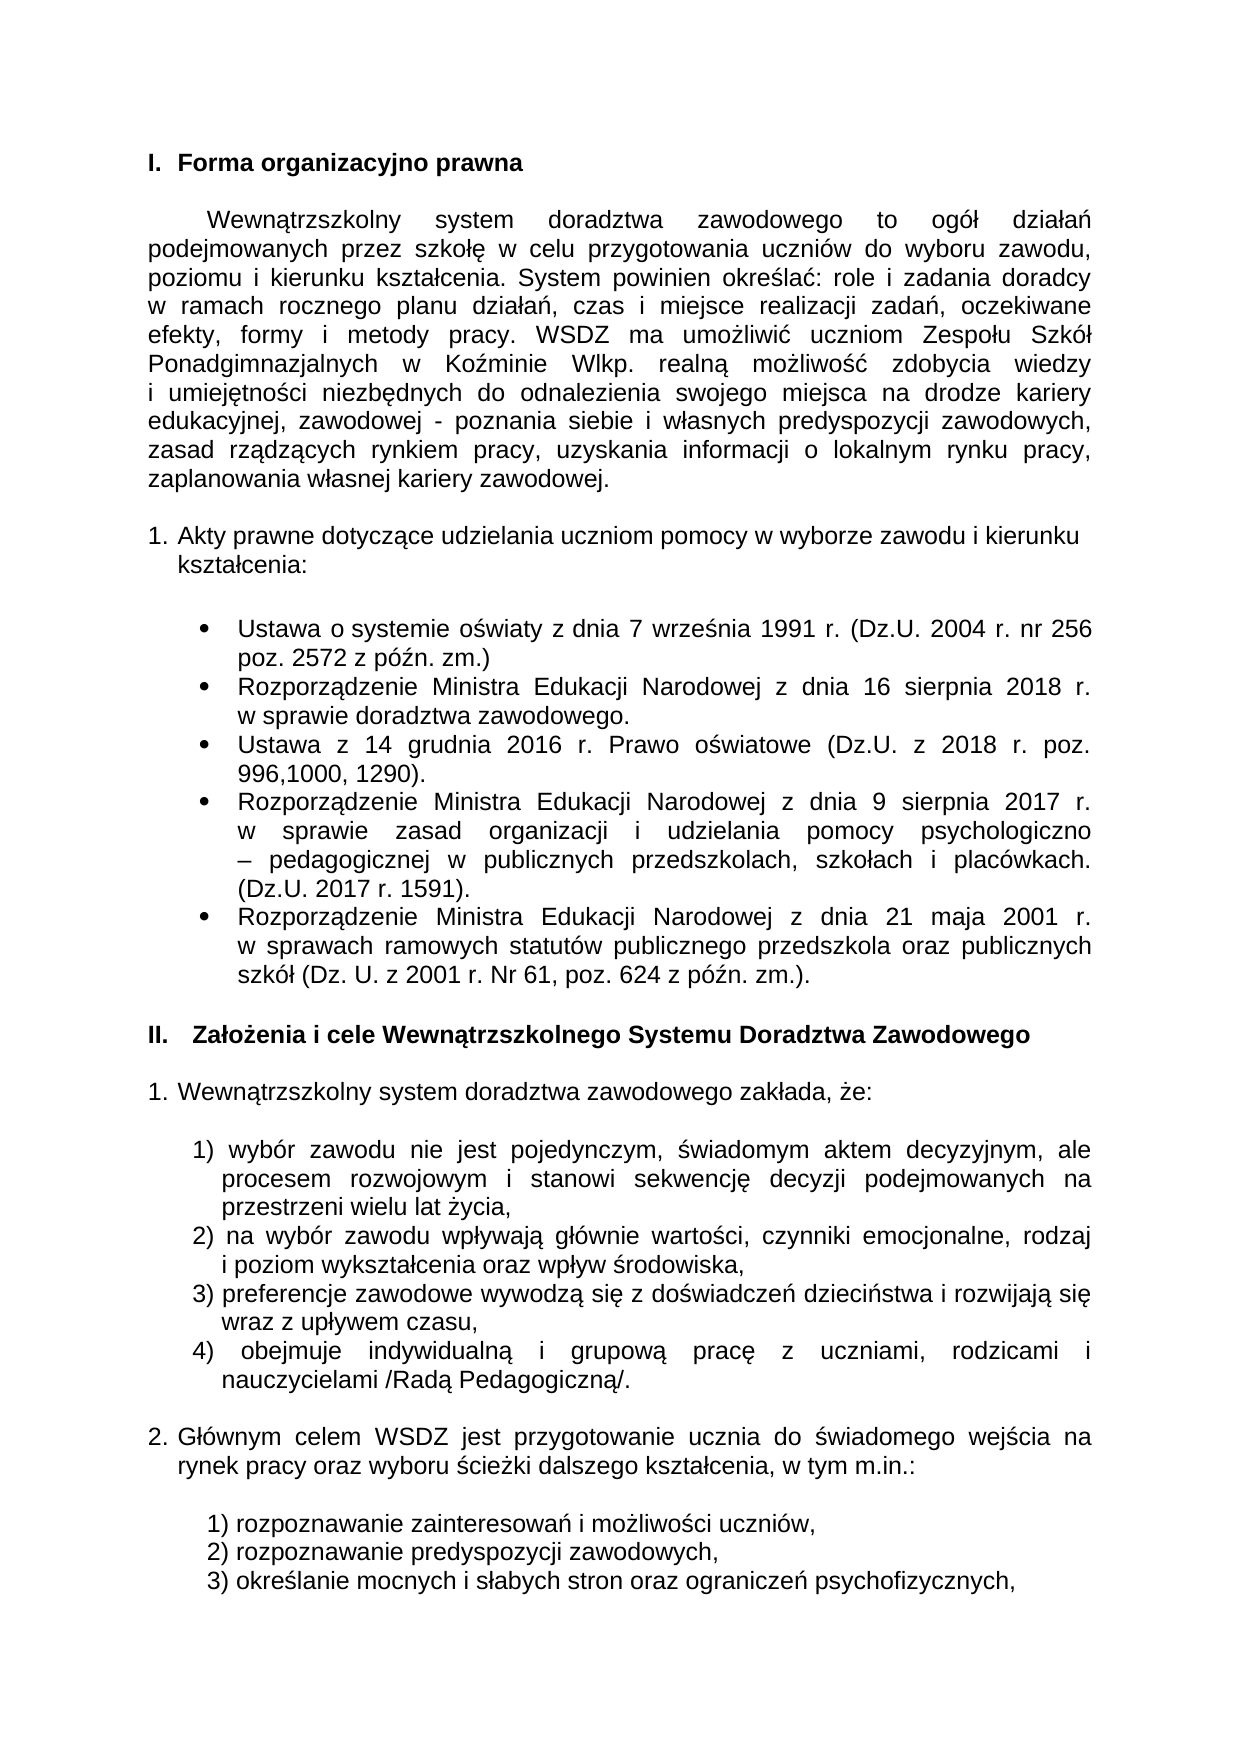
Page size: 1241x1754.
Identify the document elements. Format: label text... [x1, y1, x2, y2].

list Forma organizacyjno prawna [148, 148, 1093, 176]
text 3) preferencje zawodowe wywodzą się z doświadczeń dzieciństwa i rozwijają się wraz z upływem czasu, [192, 1278, 1093, 1336]
text 1) wybór zawodu nie jest pojedynczym, świadomym aktem decyzyjnym, ale procesem rozwojowym i stanowi sekwencję decyzji podejmowanych na przestrzeni wielu lat życia, [192, 1135, 1093, 1221]
text 2) rozpoznawanie predyspozycji zawodowych, [148, 1537, 1093, 1566]
text 4) obejmuje indywidualną i grupową pracę z uczniami, rodzicami i nauczycielami /Radą Pedagogiczną/. [192, 1336, 1093, 1393]
list Ustawa o systemie oświaty z dnia 7 września 1991 r. (Dz.U. 2004 r. nr 256 poz. 2572 z późn. zm.) [200, 614, 1093, 672]
text 1) rozpoznawanie zainteresowań i możliwości uczniów, [148, 1508, 1093, 1537]
text 3) określanie mocnych i słabych stron oraz ograniczeń psychofizycznych, [148, 1566, 1093, 1595]
list Rozporządzenie Ministra Edukacji Narodowej z dnia 21 maja 2001 r. w sprawach ramowych statutów publicznego przedszkola oraz publicznych szkół (Dz. U. z 2001 r. Nr 61, poz. 624 z późn. zm.). [200, 902, 1093, 989]
list Głównym celem WSDZ jest przygotowanie ucznia do świadomego wejścia na rynek pracy oraz wyboru ścieżki dalszego kształcenia, w tym m.in.: [148, 1422, 1093, 1480]
list Akty prawne dotyczące udzielania uczniom pomocy w wyborze zawodu i kierunku kształcenia: [148, 521, 1093, 579]
text Wewnątrzszkolny system doradztwa zawodowego to ogół działań podejmowanych przez szkołę w celu przygotowania uczniów do wyboru zawodu, poziomu i kierunku kształcenia. System powinien określać: role i zadania doradcy w ramach rocznego planu działań, czas i miejsce realizacji zadań, oczekiwane efekty, formy i metody pracy. WSDZ ma umożliwić uczniom Zespołu Szkół Ponadgimnazjalnych w Koźminie Wlkp. realną możliwość zdobycia wiedzy i umiejętności niezbędnych do odnalezienia swojego miejsca na drodze kariery edukacyjnej, zawodowej - poznania siebie i własnych predyspozycji zawodowych, zasad rządzących rynkiem pracy, uzyskania informacji o lokalnym rynku pracy, zaplanowania własnej kariery zawodowej. [148, 205, 1093, 493]
list Rozporządzenie Ministra Edukacji Narodowej z dnia 9 sierpnia 2017 r. w sprawie zasad organizacji i udzielania pomocy psychologiczno – pedagogicznej w publicznych przedszkolach, szkołach i placówkach. (Dz.U. 2017 r. 1591). [200, 787, 1093, 902]
list Założenia i cele Wewnątrzszkolnego Systemu Doradztwa Zawodowego [148, 1020, 1093, 1048]
text 2) na wybór zawodu wpływają głównie wartości, czynniki emocjonalne, rodzaj i poziom wykształcenia oraz wpływ środowiska, [192, 1221, 1093, 1278]
list Wewnątrzszkolny system doradztwa zawodowego zakłada, że: [148, 1077, 1093, 1106]
list Rozporządzenie Ministra Edukacji Narodowej z dnia 16 sierpnia 2018 r. w sprawie doradztwa zawodowego. [200, 672, 1093, 730]
list Ustawa z 14 grudnia 2016 r. Prawo oświatowe (Dz.U. z 2018 r. poz. 996,1000, 1290). [200, 730, 1093, 787]
